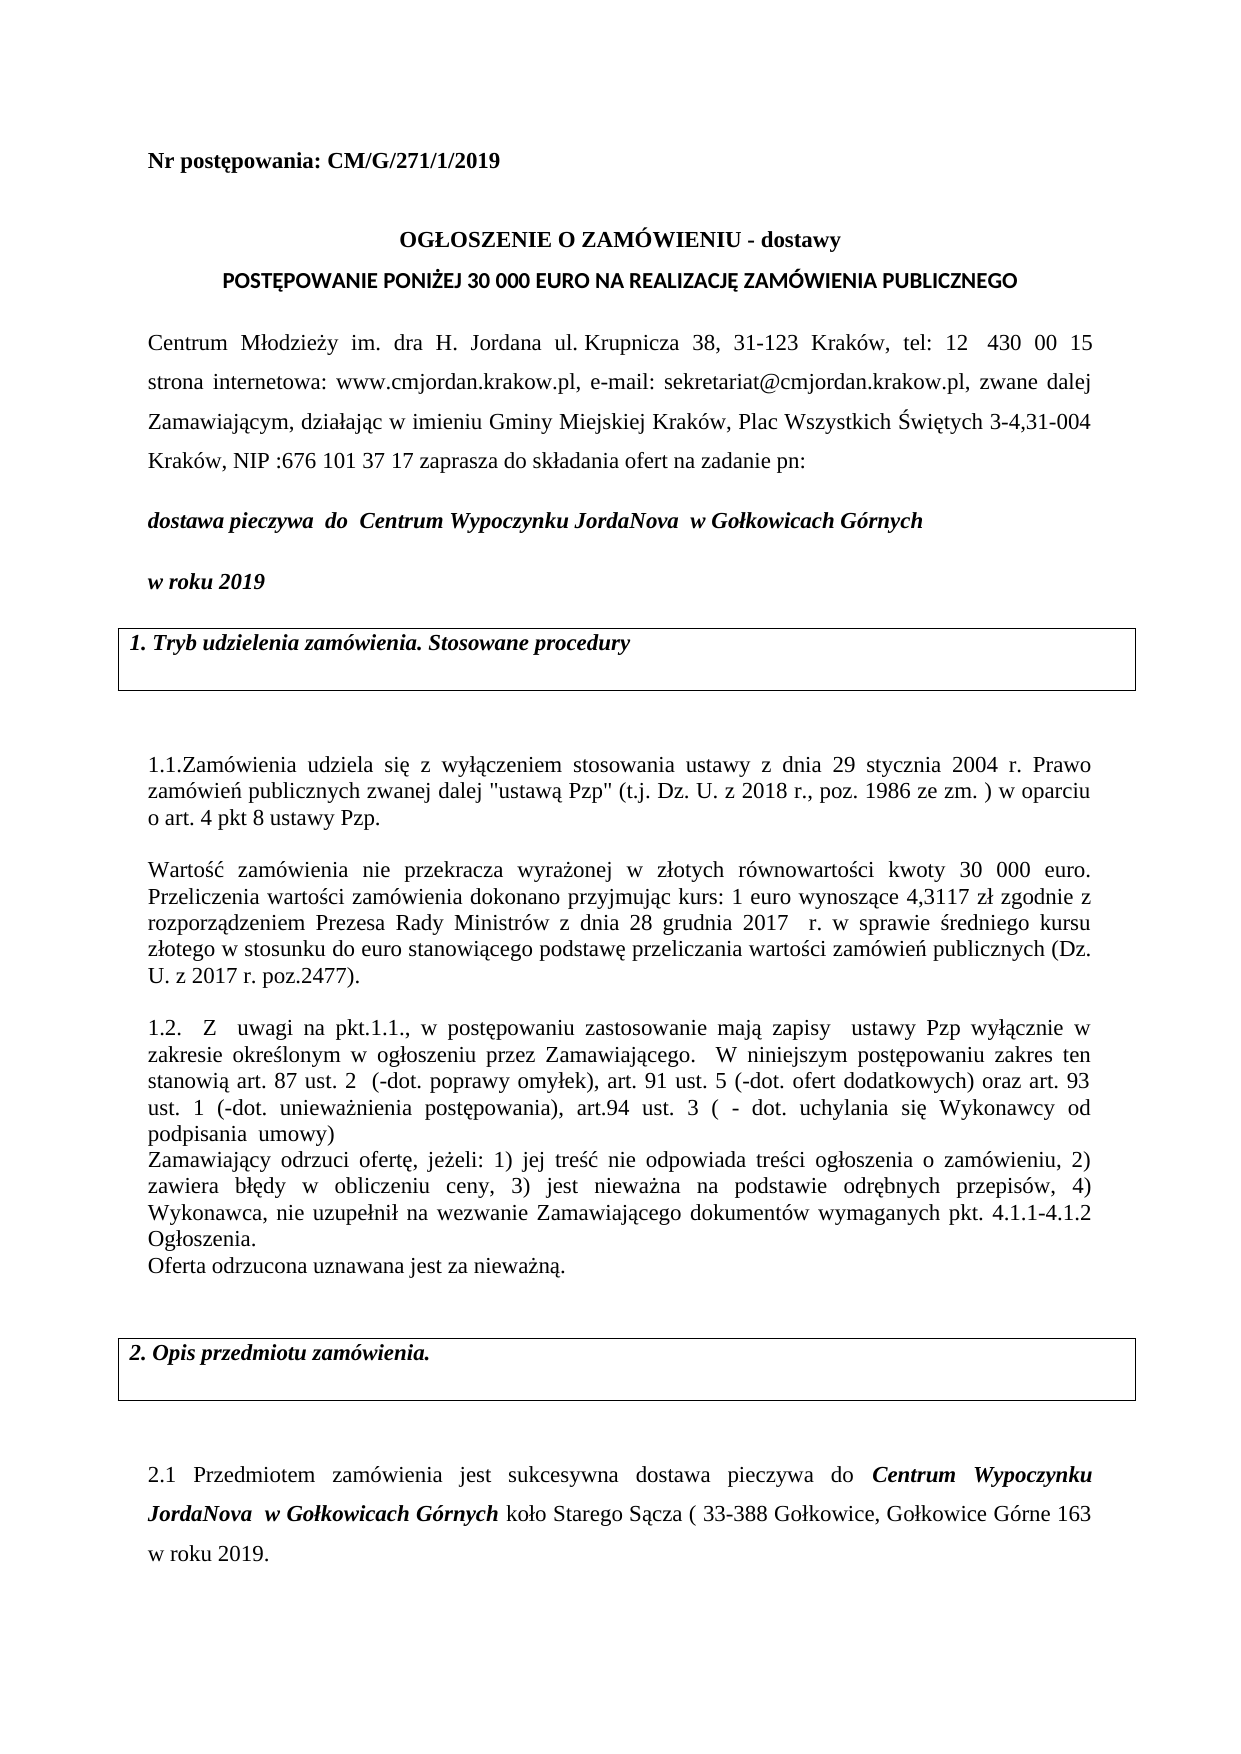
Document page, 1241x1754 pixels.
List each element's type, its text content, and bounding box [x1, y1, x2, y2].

text Nr postępowania: CM/G/271/1/2019 [148, 148, 1093, 174]
text Wartość zamówienia nie przekracza wyrażonej w złotych równowartości kwoty 30 000 euro. Przeliczenia wartości zamówienia dokonano przyjmując kurs: 1 euro wynoszące 4,3117 zł zgodnie z rozporządzeniem Prezesa Rady Ministrów z dnia 28 grudnia 2017 r. w sprawie średniego kursu złotego w stosunku do euro stanowiącego podstawę przeliczania wartości zamówień publicznych (Dz. U. z 2017 r. poz.2477). [148, 856, 1093, 988]
text 1.2. Z uwagi na pkt.1.1., w postępowaniu zastosowanie mają zapisy ustawy Pzp wyłącznie w zakresie określonym w ogłoszeniu przez Zamawiającego. W niniejszym postępowaniu zakres ten stanowią art. 87 ust. 2 (-dot. poprawy omyłek), art. 91 ust. 5 (-dot. ofert dodatkowych) oraz art. 93 ust. 1 (-dot. unieważnienia postępowania), art.94 ust. 3 ( - dot. uchylania się Wykonawcy od podpisania umowy) [148, 1014, 1093, 1146]
text 1.1.Zamówienia udziela się z wyłączeniem stosowania ustawy z dnia 29 stycznia 2004 r. Prawo zamówień publicznych zwanej dalej "ustawą Pzp" (t.j. Dz. U. z 2018 r., poz. 1986 ze zm. ) w oparciu o art. 4 pkt 8 ustawy Pzp. [148, 751, 1093, 830]
text Zamawiający odrzuci ofertę, jeżeli: 1) jej treść nie odpowiada treści ogłoszenia o zamówieniu, 2) zawiera błędy w obliczeniu ceny, 3) jest nieważna na podstawie odrębnych przepisów, 4) Wykonawca, nie uzupełnił na wezwanie Zamawiającego dokumentów wymaganych pkt. 4.1.1-4.1.2 Ogłoszenia. [148, 1146, 1093, 1252]
text Centrum Młodzieży im. dra H. Jordana ul. Krupnicza 38, 31-123 Kraków, tel: 12 430 00 15 strona internetowa: www.cmjordan.krakow.pl, e-mail: sekretariat@cmjordan.krakow.pl, zwane dalej Zamawiającym, działając w imieniu Gminy Miejskiej Kraków, Plac Wszystkich Świętych 3-4,31-004 Kraków, NIP :676 101 37 17 zaprasza do składania ofert na zadanie pn: [148, 329, 1093, 474]
text dostawa pieczywa do Centrum Wypoczynku JordaNova w Gołkowicach Górnych [148, 508, 1093, 534]
text 2.1 Przedmiotem zamówienia jest sukcesywna dostawa pieczywa do Centrum Wypoczynku JordaNova w Gołkowicach Górnych koło Starego Sącza ( 33-388 Gołkowice, Gołkowice Górne 163 w roku 2019. [148, 1461, 1093, 1566]
table_header 2. Opis przedmiotu zamówienia. [119, 1339, 1135, 1400]
table_header 1. Tryb udzielenia zamówienia. Stosowane procedury [119, 629, 1135, 689]
text w roku 2019 [148, 568, 1093, 594]
text OGŁOSZENIE O ZAMÓWIENIU - dostawy [148, 227, 1093, 253]
text Oferta odrzucona uznawana jest za nieważną. [148, 1252, 1093, 1278]
text POSTĘPOWANIE PONIŻEJ 30 000 EURO NA REALIZACJĘ ZAMÓWIENIA PUBLICZNEGO [148, 266, 1093, 294]
